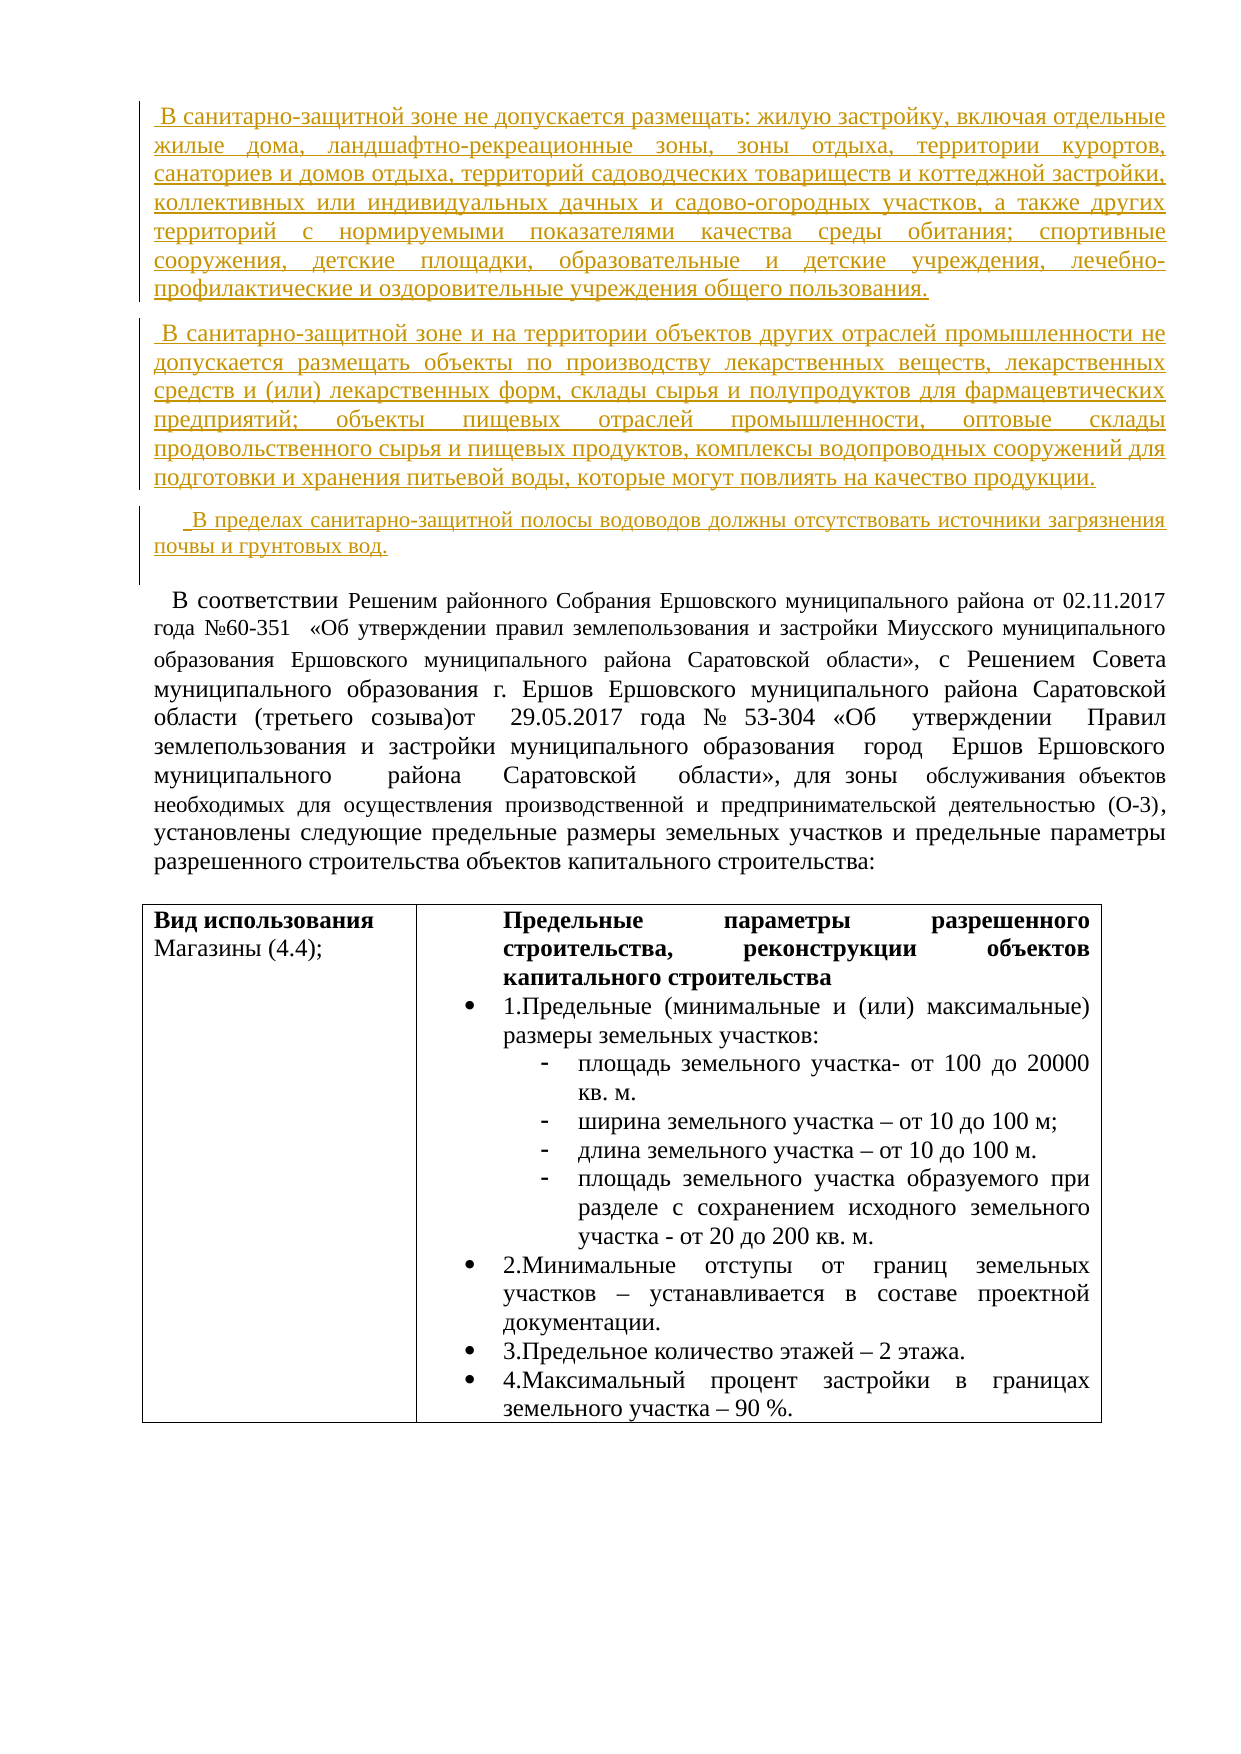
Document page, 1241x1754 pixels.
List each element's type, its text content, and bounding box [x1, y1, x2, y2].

table_header Предельные параметры разрешенного строительства, реконструкции объектов капитального строительства 1.Предельные (минимальные и (или) максимальные) размеры земельных участков: площадь земельного участка- от 100 до 20000 кв. м. ширина земельного участка – от 10 до 100 м; длина земельного участка – от 10 до 100 м. площадь земельного участка образуемого при разделе с сохранением исходного земельного участка - от 20 до 200 кв. м. 2.Минимальные отступы от границ земельных участков – устанавливается в составе проектной документации. 3.Предельное количество этажей – 2 этажа. 4.Максимальный процент застройки в границах земельного участка – 90 %. [417, 905, 1101, 1422]
text В соответствии Решеним районного Собрания Ершовского муниципального района от 02.11.2017 года №60-351 «Об утверждении правил землепользования и застройки Миусского муниципального образования Ершовского муниципального района Саратовской области», с Решением Совета муниципального образования г. Ершов Ершовского муниципального района Саратовской области (третьего созыва)от 29.05.2017 года № 53-304 «Об утверждении Правил землепользования и застройки муниципального образования город Ершов Ершовского муниципального района Саратовской области», для зоны обслуживания объектов необходимых для осуществления производственной и предпринимательской деятельностью (О-3), установлены следующие предельные размеры земельных участков и предельные параметры разрешенного строительства объектов капитального строительства: [153, 585, 1167, 875]
table_header Вид использования Магазины (4.4); [143, 905, 416, 1422]
